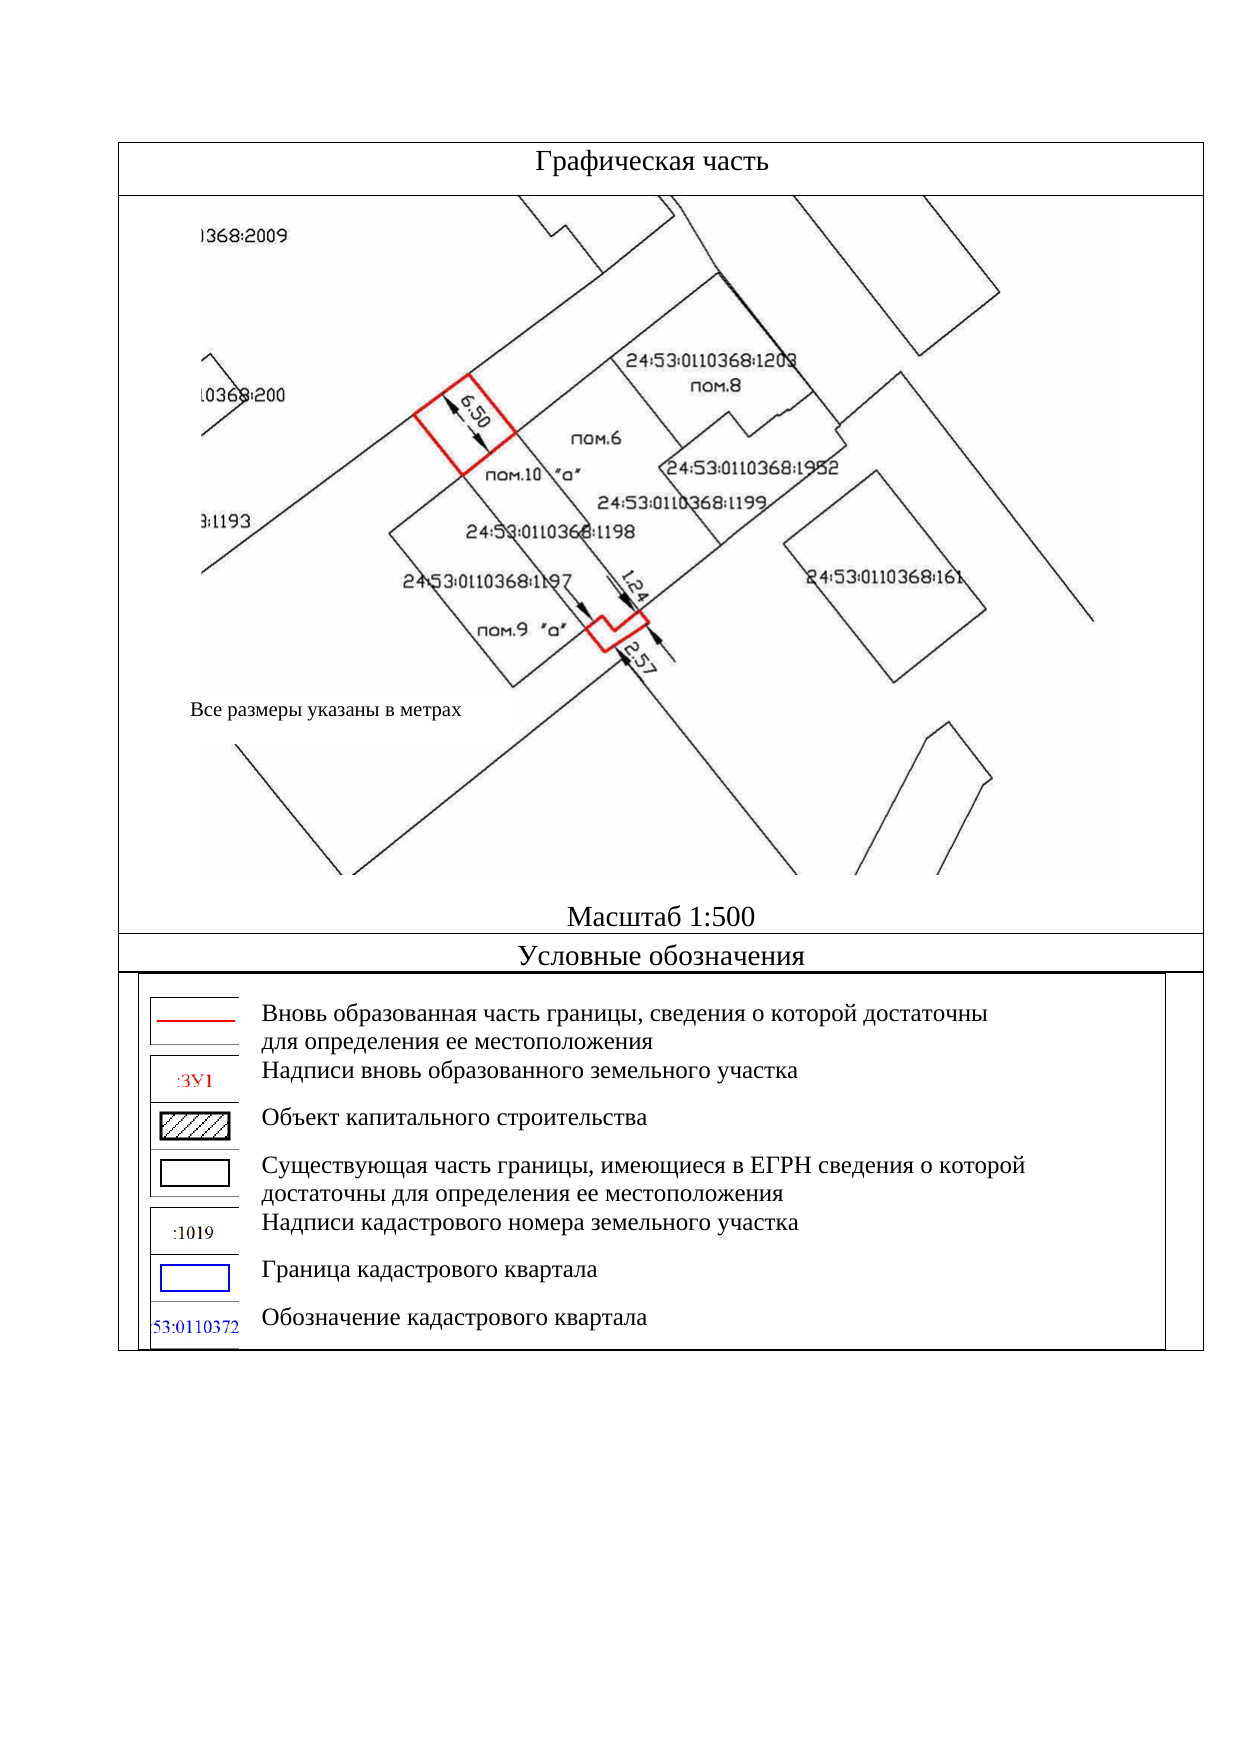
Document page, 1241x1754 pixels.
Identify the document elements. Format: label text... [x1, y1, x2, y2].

table_cell Масштаб 1:500 [119, 196, 1203, 932]
table_cell [119, 973, 138, 1350]
table_header Графическая часть [119, 143, 1203, 195]
table_cell [1166, 973, 1203, 1350]
picture [150, 1207, 239, 1349]
picture [150, 1055, 239, 1197]
picture [150, 997, 239, 1045]
table_cell [139, 974, 1165, 1349]
table_cell Условные обозначения [119, 934, 1203, 971]
picture [201, 196, 1121, 875]
